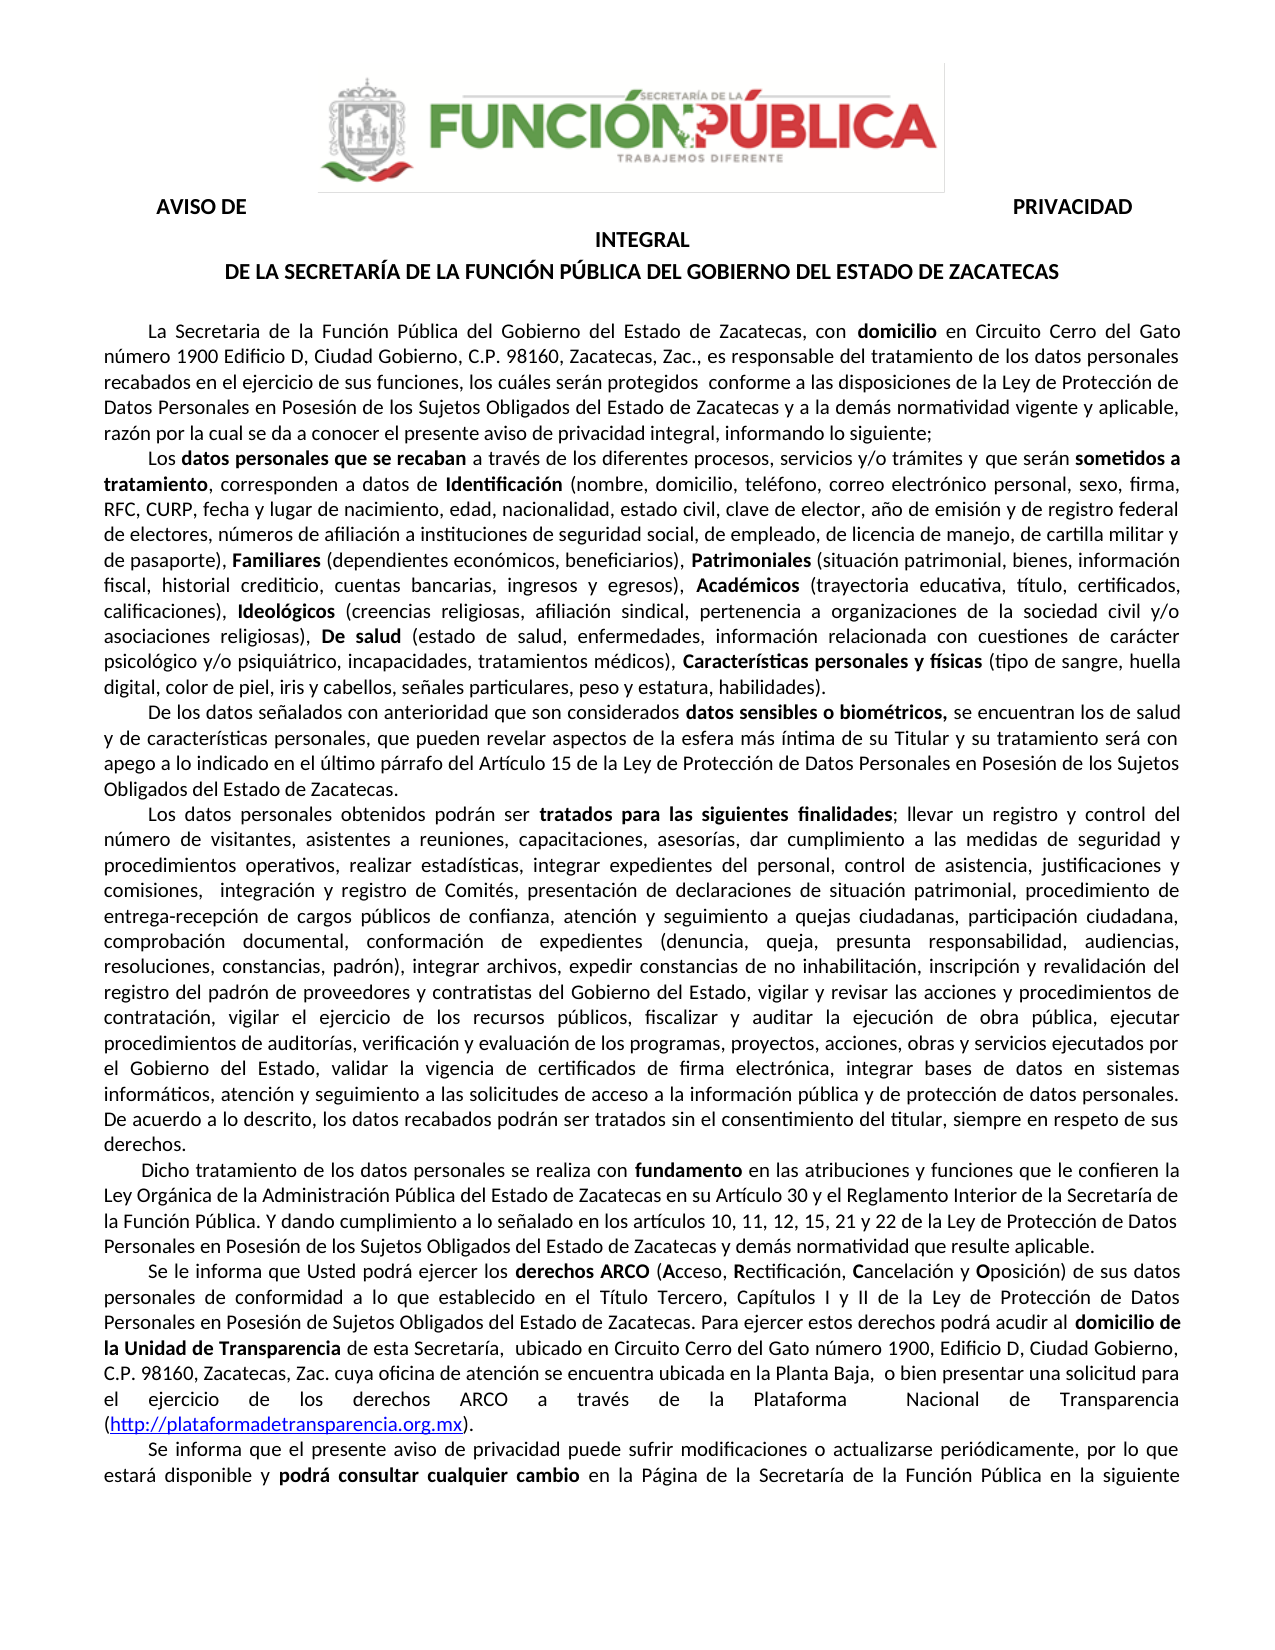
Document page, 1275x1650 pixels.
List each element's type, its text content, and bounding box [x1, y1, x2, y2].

text De los datos señalados con anterioridad que son considerados datos sensibles o biométricos, se encuentran los de salud y de características personales, que pueden revelar aspectos de la esfera más íntima de su Titular y su tratamiento será con apego a lo indicado en el último párrafo del Artículo 15 de la Ley de Protección de Datos Personales en Posesión de los Sujetos Obligados del Estado de Zacatecas. [103, 699, 1181, 801]
text DE LA SECRETARÍA DE LA FUNCIÓN PÚBLICA DEL GOBIERNO DEL ESTADO DE ZACATECAS [103, 257, 1181, 285]
text Los datos personales obtenidos podrán ser tratados para las siguientes finalidades; llevar un registro y control del número de visitantes, asistentes a reuniones, capacitaciones, asesorías, dar cumplimiento a las medidas de seguridad y procedimientos operativos, realizar estadísticas, integrar expedientes del personal, control de asistencia, justificaciones y comisiones, integración y registro de Comités, presentación de declaraciones de situación patrimonial, procedimiento de entrega-recepción de cargos públicos de confianza, atención y seguimiento a quejas ciudadanas, participación ciudadana, comprobación documental, conformación de expedientes (denuncia, queja, presunta responsabilidad, audiencias, resoluciones, constancias, padrón), integrar archivos, expedir constancias de no inhabilitación, inscripción y revalidación del registro del padrón de proveedores y contratistas del Gobierno del Estado, vigilar y revisar las acciones y procedimientos de contratación, vigilar el ejercicio de los recursos públicos, fiscalizar y auditar la ejecución de obra pública, ejecutar procedimientos de auditorías, verificación y evaluación de los programas, proyectos, acciones, obras y servicios ejecutados por el Gobierno del Estado, validar la vigencia de certificados de firma electrónica, integrar bases de datos en sistemas informáticos, atención y seguimiento a las solicitudes de acceso a la información pública y de protección de datos personales. De acuerdo a lo descrito, los datos recabados podrán ser tratados sin el consentimiento del titular, siempre en respeto de sus derechos. [103, 801, 1181, 1157]
picture [317, 63, 946, 158]
text La Secretaria de la Función Pública del Gobierno del Estado de Zacatecas, con domicilio en Circuito Cerro del Gato número 1900 Edificio D, Ciudad Gobierno, C.P. 98160, Zacatecas, Zac., es responsable del tratamiento de los datos personales recabados en el ejercicio de sus funciones, los cuáles serán protegidos conforme a las disposiciones de la Ley de Protección de Datos Personales en Posesión de los Sujetos Obligados del Estado de Zacatecas y a la demás normatividad vigente y aplicable, razón por la cual se da a conocer el presente aviso de privacidad integral, informando lo siguiente; [103, 318, 1181, 445]
text Dicho tratamiento de los datos personales se realiza con fundamento en las atribuciones y funciones que le confieren la Ley Orgánica de la Administración Pública del Estado de Zacatecas en su Artículo 30 y el Reglamento Interior de la Secretaría de la Función Pública. Y dando cumplimiento a lo señalado en los artículos 10, 11, 12, 15, 21 y 22 de la Ley de Protección de Datos Personales en Posesión de los Sujetos Obligados del Estado de Zacatecas y demás normatividad que resulte aplicable. [103, 1157, 1181, 1259]
text Se le informa que Usted podrá ejercer los derechos ARCO (Acceso, Rectificación, Cancelación y Oposición) de sus datos personales de conformidad a lo que establecido en el Título Tercero, Capítulos I y II de la Ley de Protección de Datos Personales en Posesión de Sujetos Obligados del Estado de Zacatecas. Para ejercer estos derechos podrá acudir al domicilio de la Unidad de Transparencia de esta Secretaría, ubicado en Circuito Cerro del Gato número 1900, Edificio D, Ciudad Gobierno, C.P. 98160, Zacatecas, Zac. cuya oficina de atención se encuentra ubicada en la Planta Baja, o bien presentar una solicitud para el ejercicio de los derechos ARCO a través de la Plataforma Nacional de Transparencia (http://plataformadetransparencia.org.mx). [103, 1259, 1181, 1437]
text AVISO DE PRIVACIDAD INTEGRAL [103, 158, 1181, 253]
text Los datos personales que se recaban a través de los diferentes procesos, servicios y/o trámites y que serán sometidos a tratamiento, corresponden a datos de Identificación (nombre, domicilio, teléfono, correo electrónico personal, sexo, firma, RFC, CURP, fecha y lugar de nacimiento, edad, nacionalidad, estado civil, clave de elector, año de emisión y de registro federal de electores, números de afiliación a instituciones de seguridad social, de empleado, de licencia de manejo, de cartilla militar y de pasaporte), Familiares (dependientes económicos, beneficiarios), Patrimoniales (situación patrimonial, bienes, información fiscal, historial crediticio, cuentas bancarias, ingresos y egresos), Académicos (trayectoria educativa, título, certificados, calificaciones), Ideológicos (creencias religiosas, afiliación sindical, pertenencia a organizaciones de la sociedad civil y/o asociaciones religiosas), De salud (estado de salud, enfermedades, información relacionada con cuestiones de carácter psicológico y/o psiquiátrico, incapacidades, tratamientos médicos), Características personales y físicas (tipo de sangre, huella digital, color de piel, iris y cabellos, señales particulares, peso y estatura, habilidades). [103, 445, 1181, 699]
